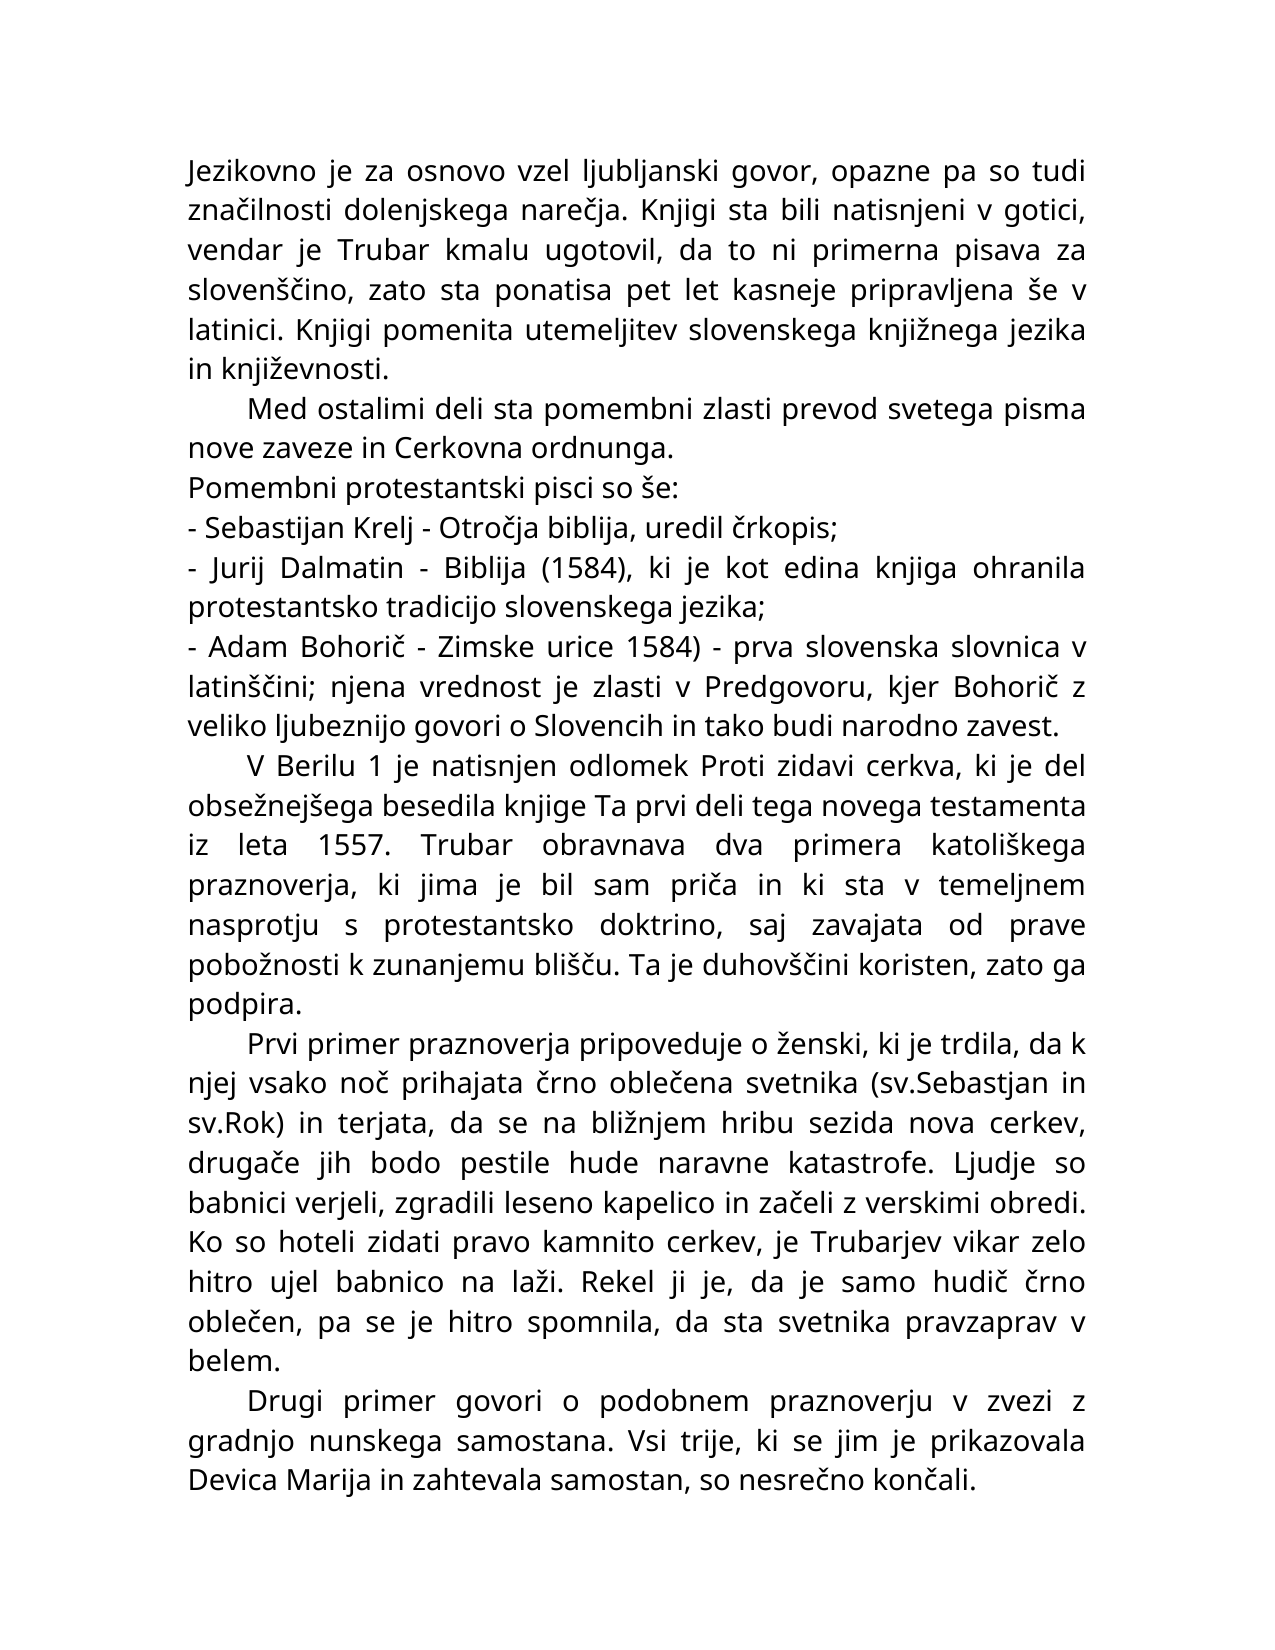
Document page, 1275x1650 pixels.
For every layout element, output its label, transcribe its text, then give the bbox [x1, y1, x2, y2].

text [187, 150, 1087, 388]
text V Berilu 1 je natisnjen odlomek Proti zidavi cerkva, ki je del obsežnejšega besedila knjige Ta prvi deli tega novega testamenta iz leta 1557. Trubar obravnava dva primera katoliškega praznoverja, ki jima je bil sam priča in ki sta v temeljnem nasprotju s protestantsko doktrino, saj zavajata od prave pobožnosti k zunanjemu blišču. Ta je duhovščini koristen, zato ga podpira. [187, 745, 1087, 1023]
text Prvi primer praznoverja pripoveduje o ženski, ki je trdila, da k njej vsako noč prihajata črno oblečena svetnika (sv.Sebastjan in sv.Rok) in terjata, da se na bližnjem hribu sezida nova cerkev, drugače jih bodo pestile hude naravne katastrofe. Ljudje so babnici verjeli, zgradili leseno kapelico in začeli z verskimi obredi. Ko so hoteli zidati pravo kamnito cerkev, je Trubarjev vikar zelo hitro ujel babnico na laži. Rekel ji je, da je samo hudič črno oblečen, pa se je hitro spomnila, da sta svetnika pravzaprav v belem. [187, 1023, 1087, 1380]
text Drugi primer govori o podobnem praznoverju v zvezi z gradnjo nunskega samostana. Vsi trije, ki se jim je prikazovala Devica Marija in zahtevala samostan, so nesrečno končali. [187, 1380, 1087, 1499]
text - Jurij Dalmatin - Biblija (1584), ki je kot edina knjiga ohranila protestantsko tradicijo slovenskega jezika; [187, 547, 1087, 626]
text - Sebastijan Krelj - Otročja biblija, uredil črkopis; [187, 507, 1087, 547]
text - Adam Bohorič - Zimske urice 1584) - prva slovenska slovnica v latinščini; njena vrednost je zlasti v Predgovoru, kjer Bohorič z veliko ljubeznijo govori o Slovencih in tako budi narodno zavest. [187, 626, 1087, 745]
text Med ostalimi deli sta pomembni zlasti prevod svetega pisma nove zaveze in Cerkovna ordnunga. [187, 388, 1087, 467]
text Pomembni protestantski pisci so še: [187, 467, 1087, 507]
